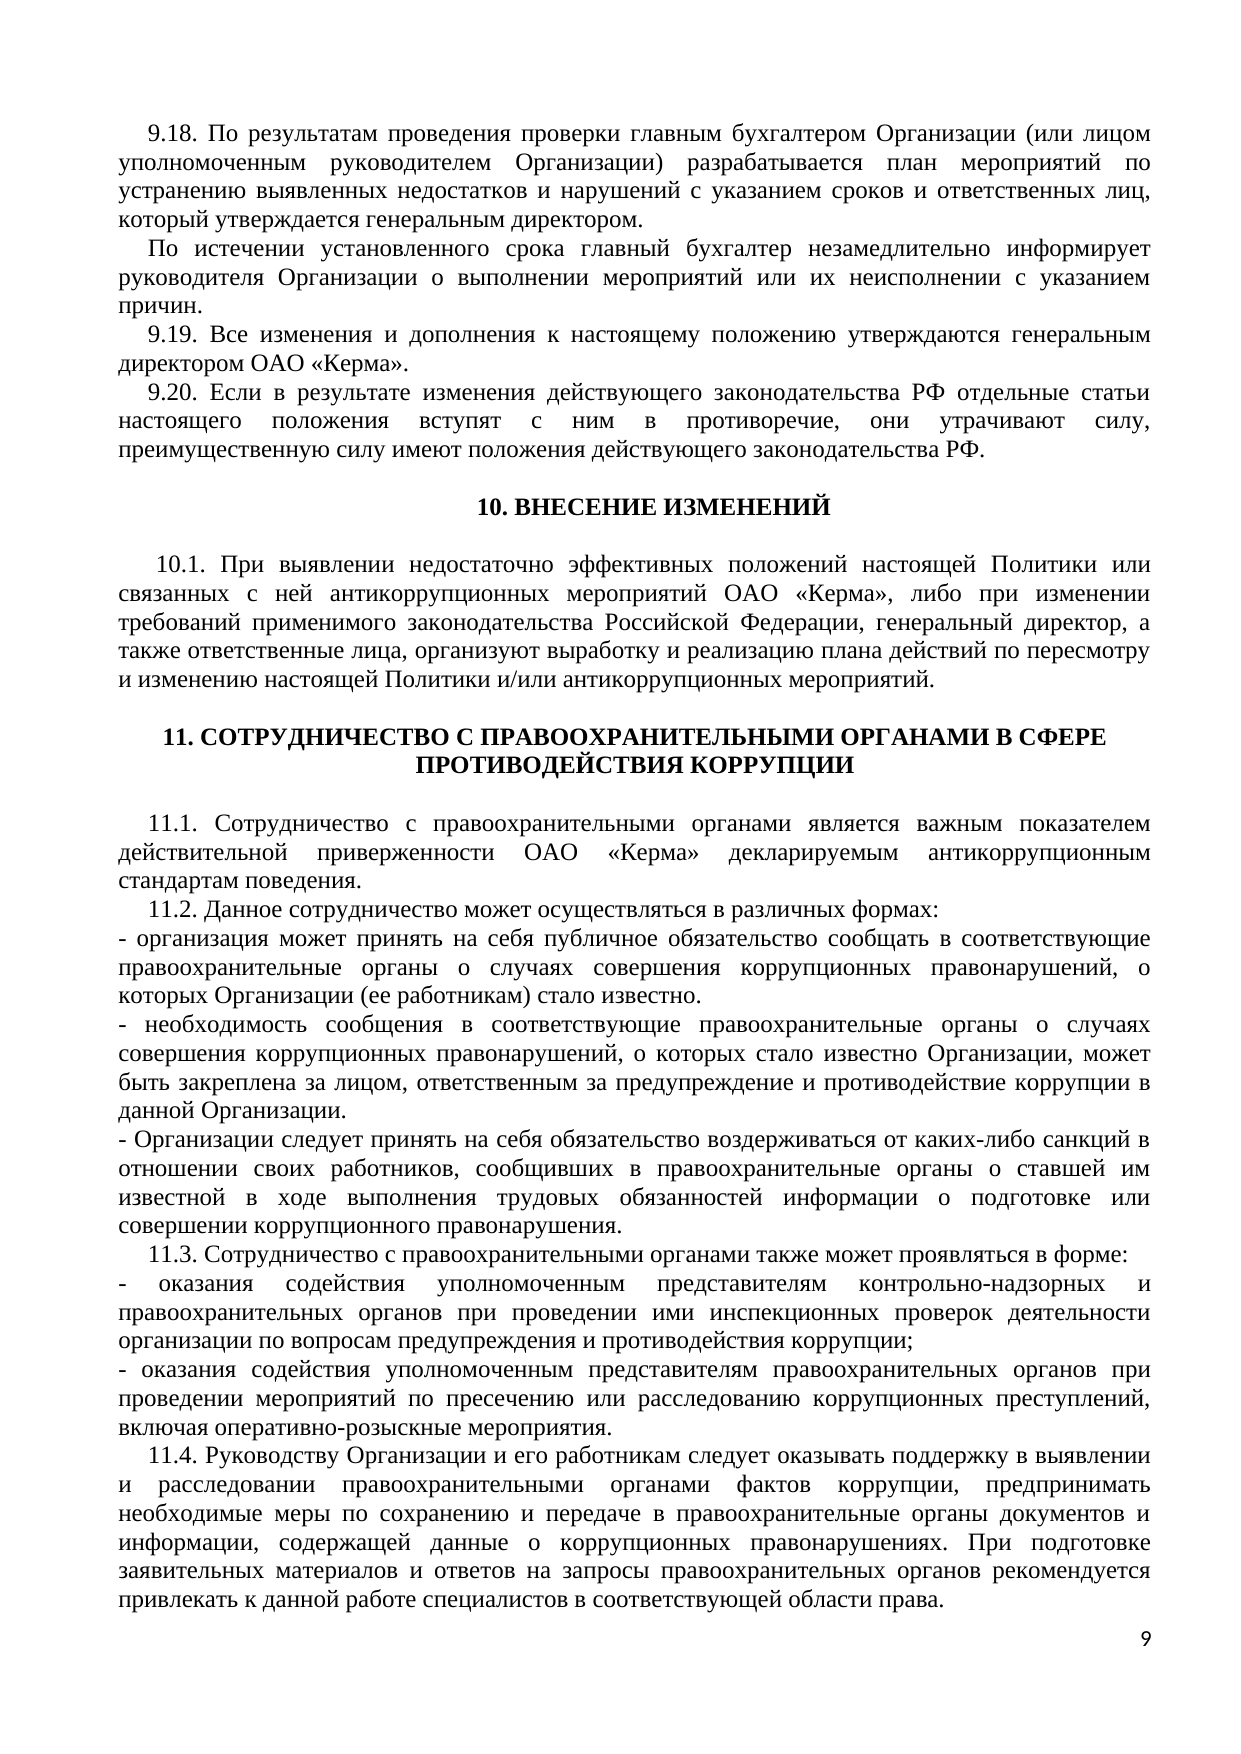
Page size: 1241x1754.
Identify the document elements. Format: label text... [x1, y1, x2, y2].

text - Организации следует принять на себя обязательство воздерживаться от каких-либо санкций в отношении своих работников, сообщивших в правоохранительные органы о ставшей им известной в ходе выполнения трудовых обязанностей информации о подготовке или совершении коррупционного правонарушения. [118, 1124, 1152, 1239]
text - необходимость сообщения в соответствующие правоохранительные органы о случаях совершения коррупционных правонарушений, о которых стало известно Организации, может быть закреплена за лицом, ответственным за предупреждение и противодействие коррупции в данной Организации. [118, 1009, 1152, 1124]
list ВНЕСЕНИЕ ИЗМЕНЕНИЙ [156, 492, 1152, 521]
text ПРОТИВОДЕЙСТВИЯ КОРРУПЦИИ [118, 751, 1152, 779]
text 10.1. При выявлении недостаточно эффективных положений настоящей Политики или связанных с ней антикоррупционных мероприятий ОАО «Керма», либо при изменении требований применимого законодательства Российской Федерации, генеральный директор, а также ответственные лица, организуют выработку и реализацию плана действий по пересмотру и изменению настоящей Политики и/или антикоррупционных мероприятий. [118, 549, 1152, 693]
text 9.19. Все изменения и дополнения к настоящему положению утверждаются генеральным директором ОАО «Керма». [118, 319, 1152, 377]
text 11.1. Сотрудничество с правоохранительными органами является важным показателем действительной приверженности ОАО «Керма» декларируемым антикоррупционным стандартам поведения. [118, 808, 1152, 894]
text - организация может принять на себя публичное обязательство сообщать в соответствующие правоохранительные органы о случаях совершения коррупционных правонарушений, о которых Организации (ее работникам) стало известно. [118, 923, 1152, 1009]
text 11.4. Руководству Организации и его работникам следует оказывать поддержку в выявлении и расследовании правоохранительными органами фактов коррупции, предпринимать необходимые меры по сохранению и передаче в правоохранительные органы документов и информации, содержащей данные о коррупционных правонарушениях. При подготовке заявительных материалов и ответов на запросы правоохранительных органов рекомендуется привлекать к данной работе специалистов в соответствующей области права. [118, 1441, 1152, 1613]
text По истечении установленного срока главный бухгалтер незамедлительно информирует руководителя Организации о выполнении мероприятий или их неисполнении с указанием причин. [118, 233, 1152, 319]
text 11. СОТРУДНИЧЕСТВО С ПРАВООХРАНИТЕЛЬНЫМИ ОРГАНАМИ В СФЕРЕ [118, 722, 1152, 751]
text 11.3. Сотрудничество с правоохранительными органами также может проявляться в форме: [118, 1239, 1152, 1268]
text 11.2. Данное сотрудничество может осуществляться в различных формах: [118, 894, 1152, 923]
text 9.20. Если в результате изменения действующего законодательства РФ отдельные статьи настоящего положения вступят с ним в противоречие, они утрачивают силу, преимущественную силу имеют положения действующего законодательства РФ. [118, 377, 1152, 463]
text 9.18. По результатам проведения проверки главным бухгалтером Организации (или лицом уполномоченным руководителем Организации) разрабатывается план мероприятий по устранению выявленных недостатков и нарушений с указанием сроков и ответственных лиц, который утверждается генеральным директором. [118, 118, 1152, 233]
text - оказания содействия уполномоченным представителям правоохранительных органов при проведении мероприятий по пресечению или расследованию коррупционных преступлений, включая оперативно-розыскные мероприятия. [118, 1354, 1152, 1441]
text - оказания содействия уполномоченным представителям контрольно-надзорных и правоохранительных органов при проведении ими инспекционных проверок деятельности организации по вопросам предупреждения и противодействия коррупции; [118, 1268, 1152, 1354]
